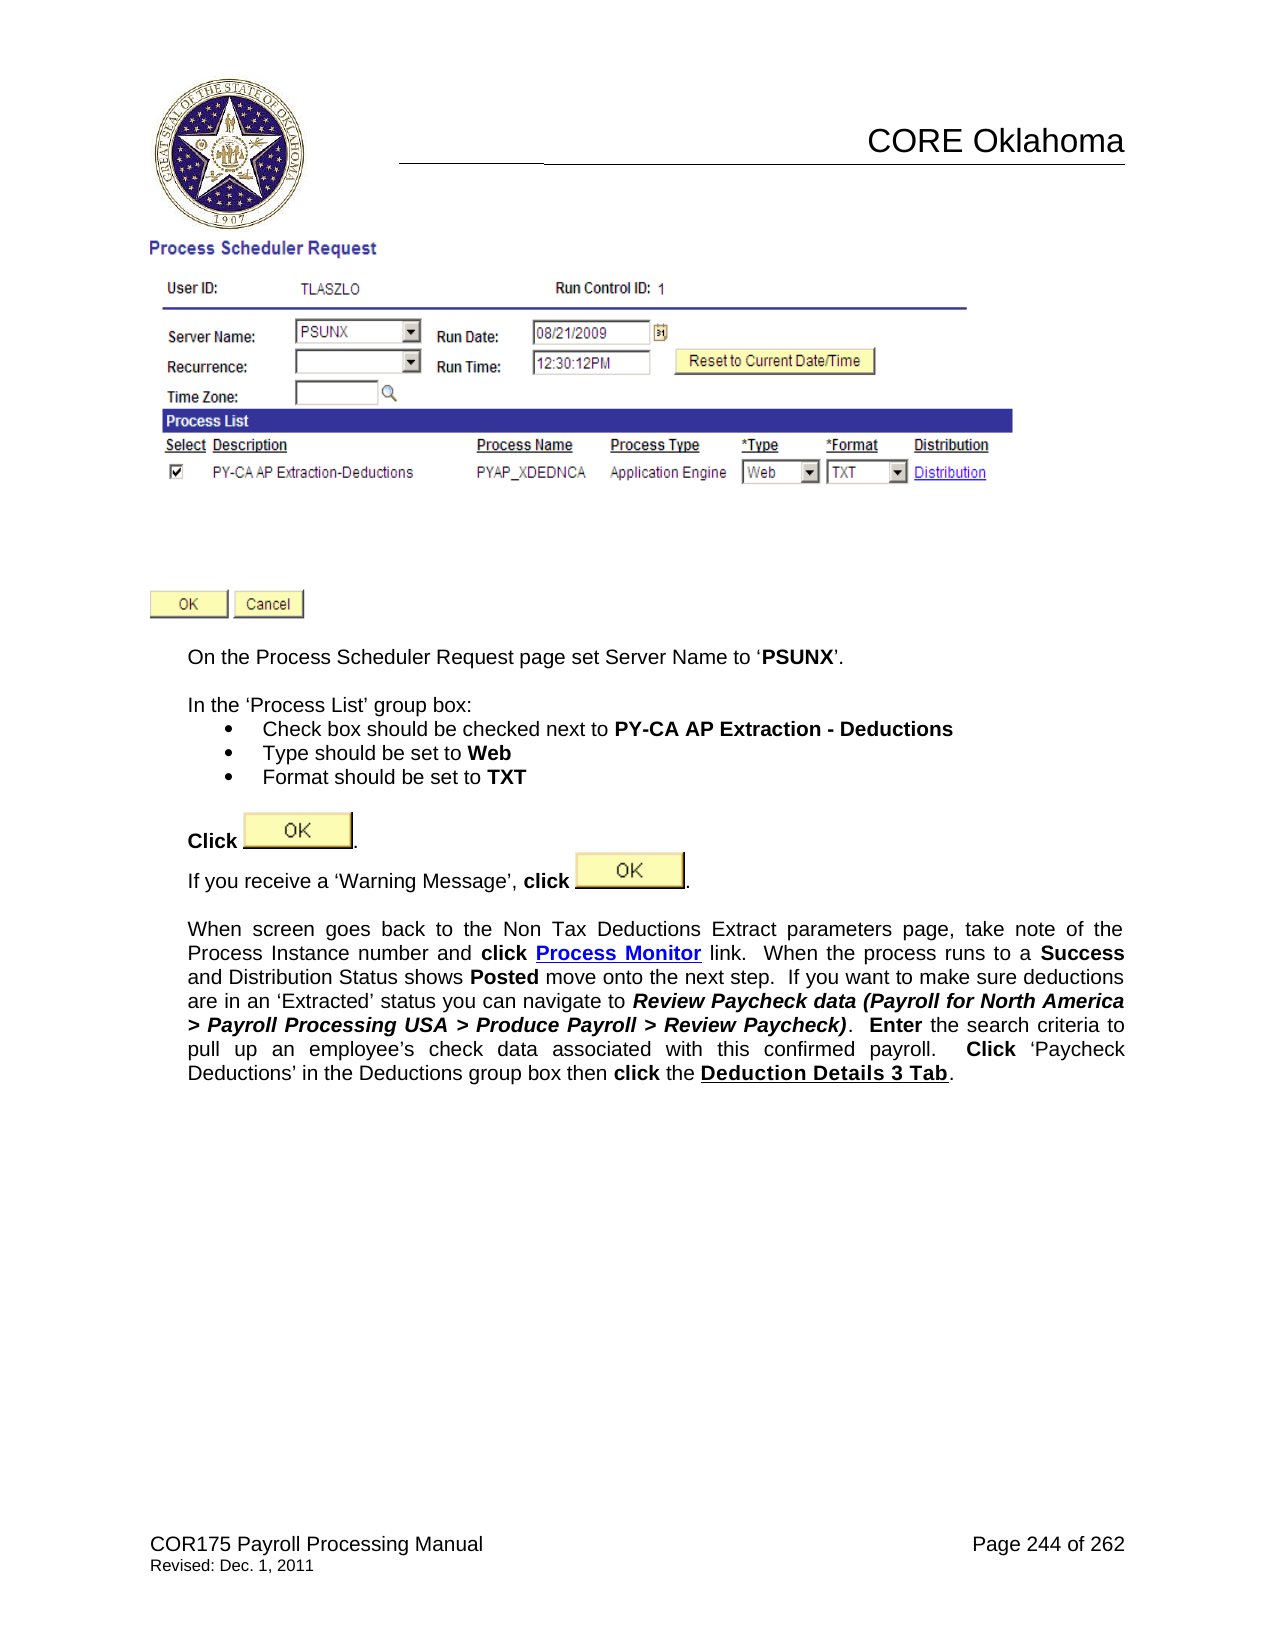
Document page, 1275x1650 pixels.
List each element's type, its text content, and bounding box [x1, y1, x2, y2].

text Click . [187, 812, 1125, 853]
list Check box should be checked next to PY-CA AP Extraction - Deductions [225, 716, 1125, 740]
list Type should be set to Web [225, 740, 1125, 764]
text When screen goes back to the Non Tax Deductions Extract parameters page, take note of the Process Instance number and click Process Monitor link. When the process runs to a Success and Distribution Status shows Posted move onto the next step. If you want to make sure deductions are in an ‘Extracted’ status you can navigate to Review Paycheck data (Payroll for North America > Payroll Processing USA > Produce Payroll > Review Paycheck). Enter the search criteria to pull up an employee’s check data associated with this confirmed payroll. Click ‘Paycheck Deductions’ in the Deductions group box then click the Deduction Details 3 Tab. [187, 917, 1125, 1085]
picture [150, 74, 1040, 621]
text In the ‘Process List’ group box: [187, 692, 1125, 716]
picture [575, 852, 685, 889]
picture [243, 812, 353, 849]
text On the Process Scheduler Request page set Server Name to ‘PSUNX’. [187, 644, 1125, 668]
text If you receive a ‘Warning Message’, click . [187, 853, 1125, 893]
list Format should be set to TXT [225, 764, 1125, 788]
